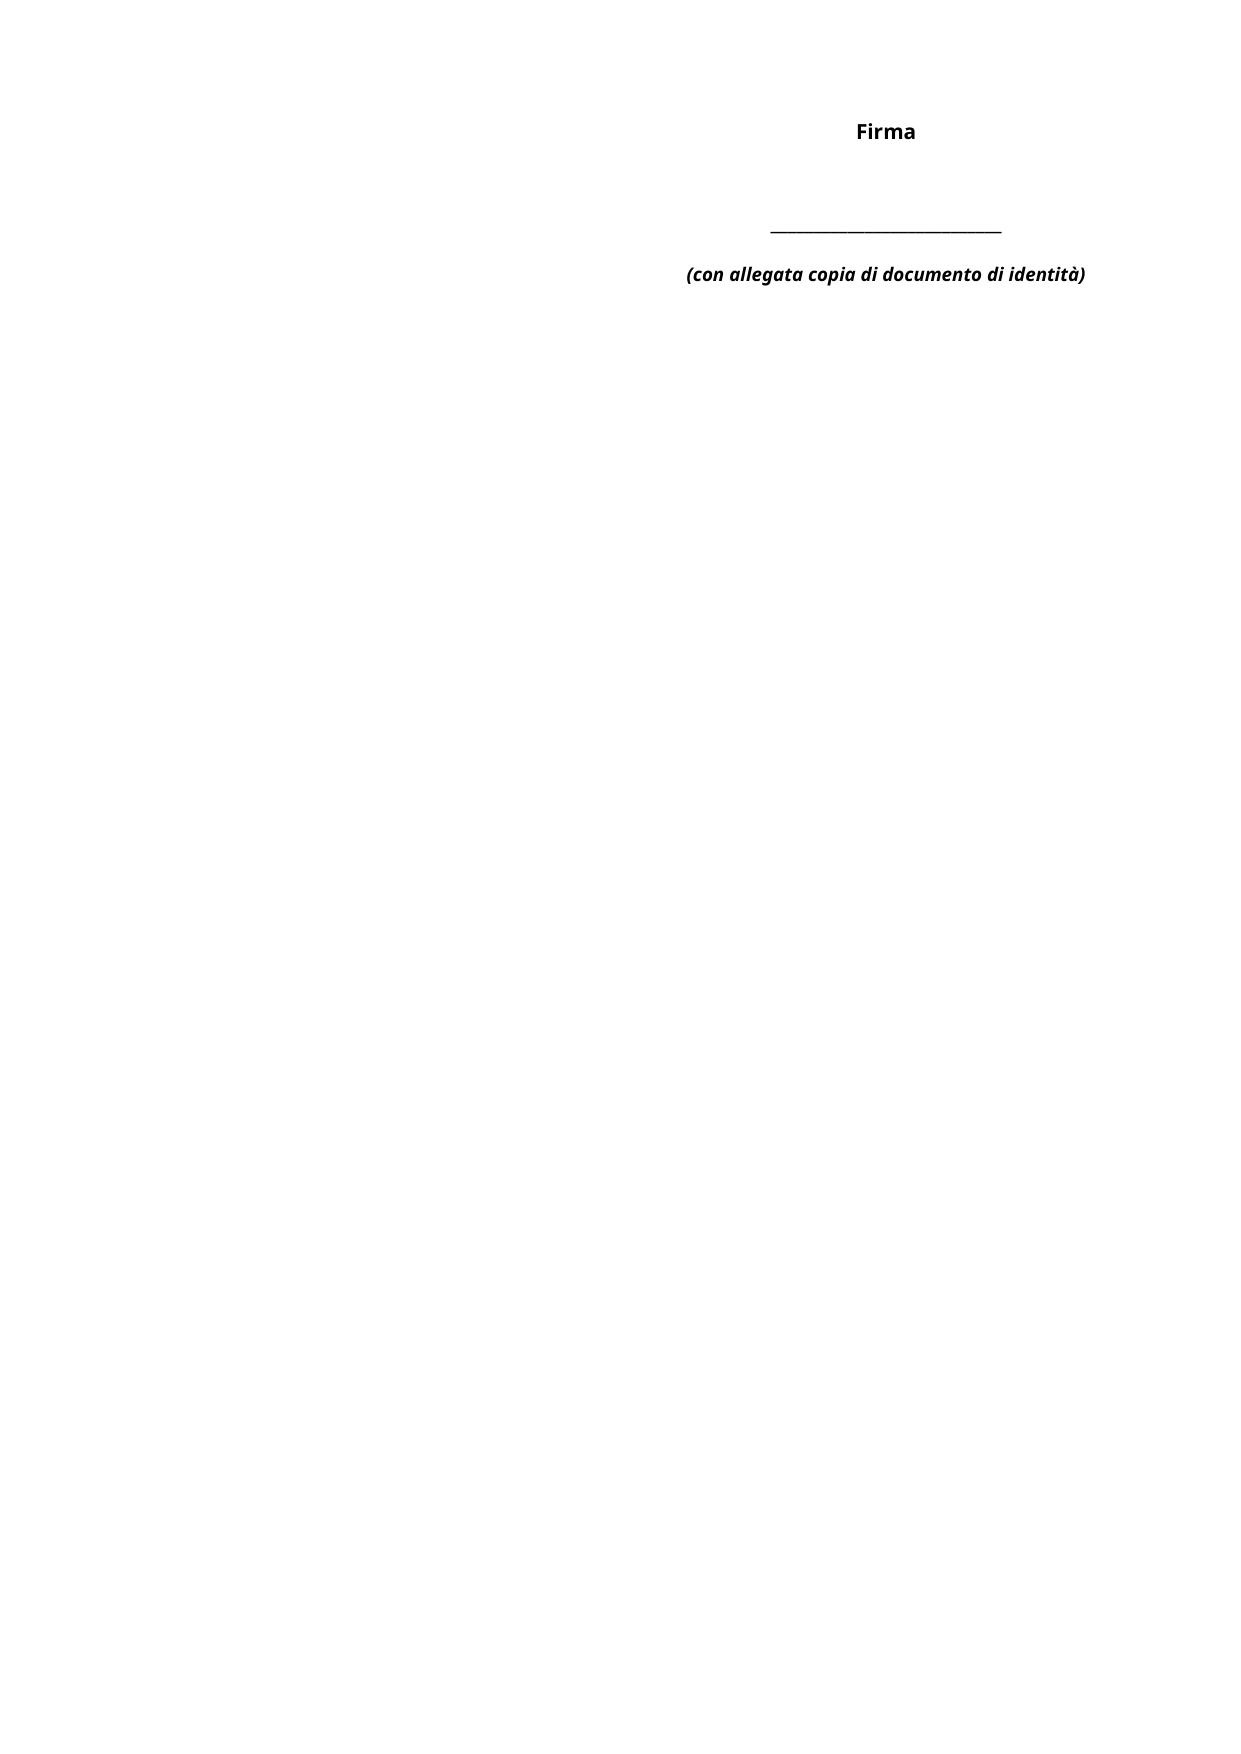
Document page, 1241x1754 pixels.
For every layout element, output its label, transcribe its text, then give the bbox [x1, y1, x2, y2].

list ___________________________ [118, 208, 1122, 236]
list (con allegata copia di documento di identità) [118, 261, 1122, 287]
list Firma [118, 117, 1122, 146]
